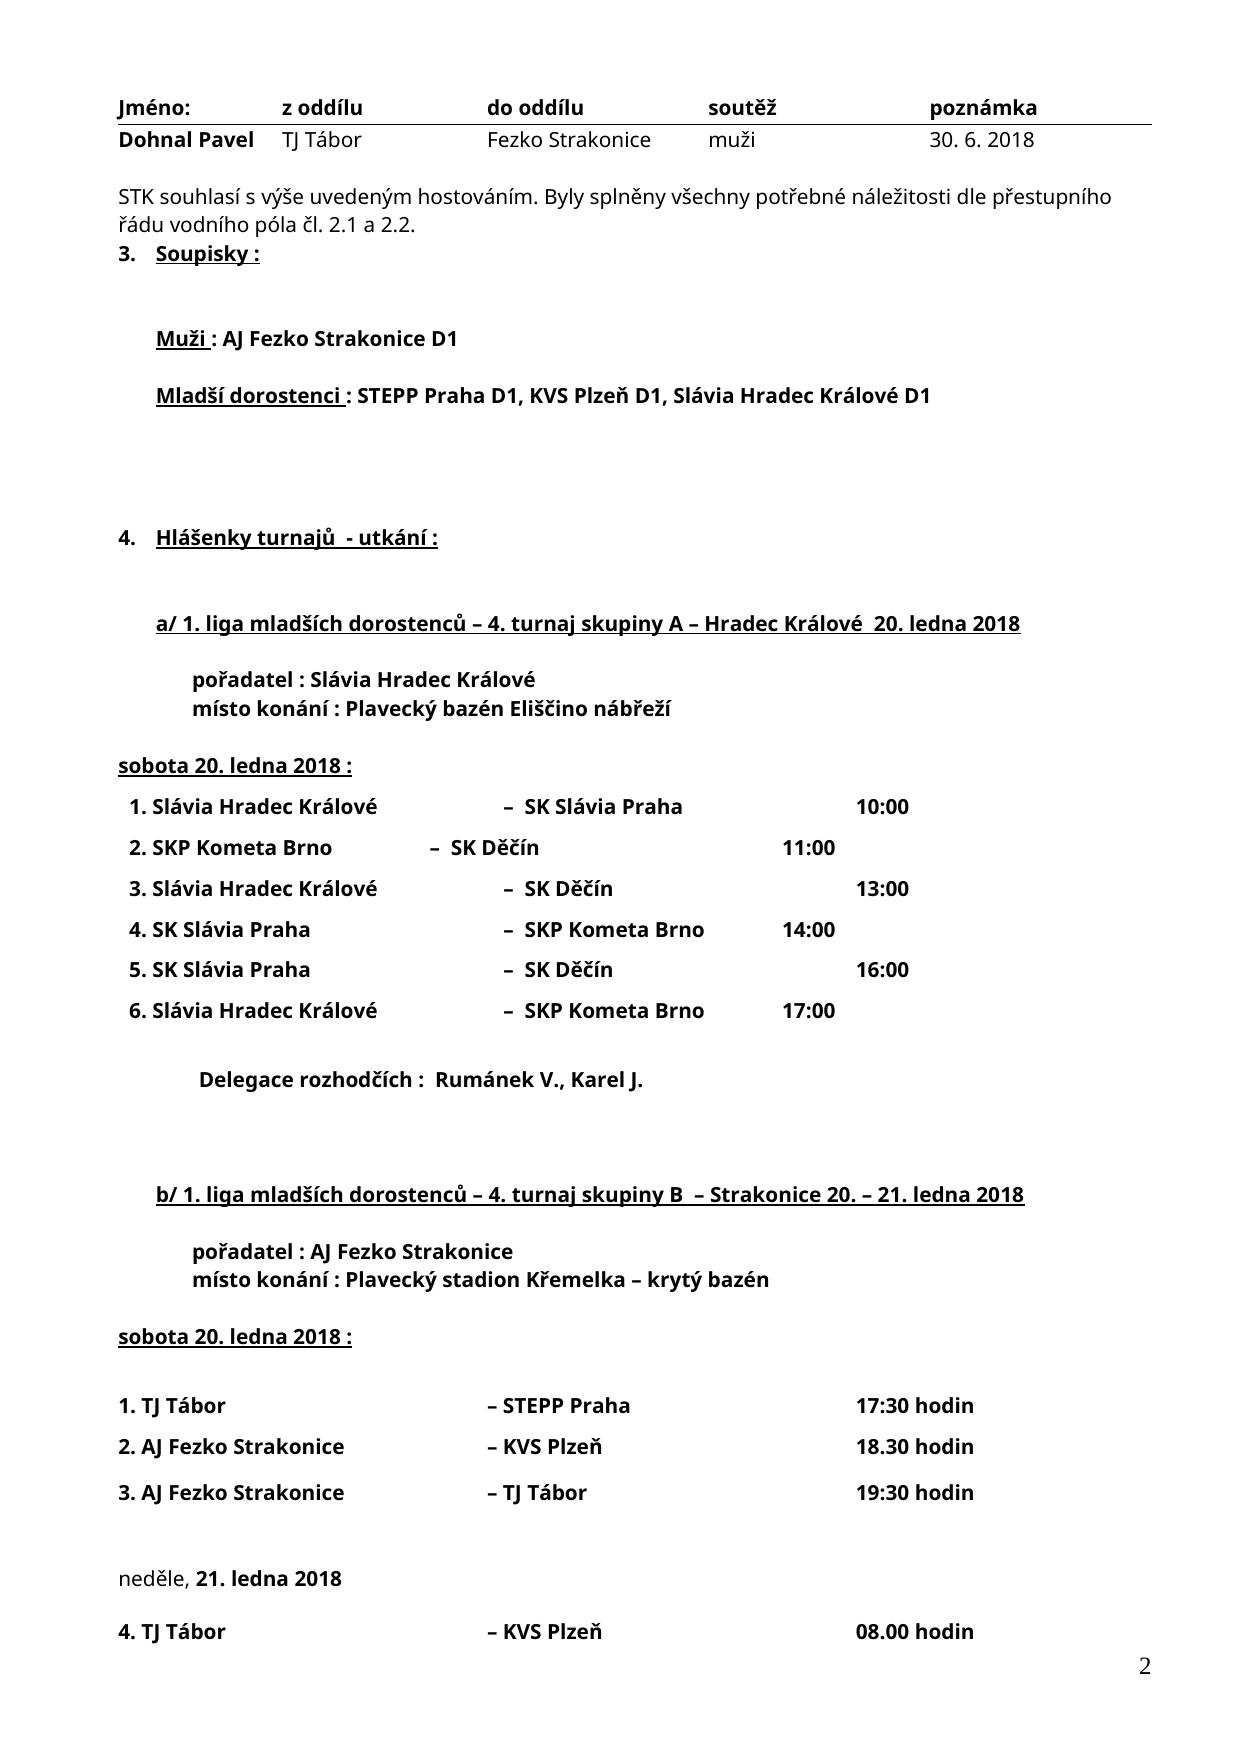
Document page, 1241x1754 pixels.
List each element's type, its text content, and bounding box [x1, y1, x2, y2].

text Muži : AJ Fezko Strakonice D1 [156, 324, 1152, 352]
text 3. AJ Fezko Strakonice – TJ Tábor 19:30 hodin [118, 1478, 1152, 1506]
text 5. SK Slávia Praha – SK Děčín 16:00 [118, 956, 1152, 984]
text 6. Slávia Hradec Králové – SKP Kometa Brno 17:00 [118, 997, 1152, 1025]
list Soupisky : [118, 239, 1152, 267]
text Delegace rozhodčích : Rumánek V., Karel J. [118, 1065, 1152, 1094]
text místo konání : Plavecký stadion Křemelka – krytý bazén [118, 1265, 1152, 1294]
text 1. TJ Tábor – STEPP Praha 17:30 hodin [118, 1392, 1152, 1420]
list Hlášenky turnajů - utkání : [118, 523, 1152, 552]
text 2. AJ Fezko Strakonice – KVS Plzeň 18.30 hodin [118, 1432, 1152, 1461]
text 4. TJ Tábor – KVS Plzeň 08.00 hodin [118, 1617, 1152, 1646]
text a/ 1. liga mladších dorostenců – 4. turnaj skupiny A – Hradec Králové 20. ledna 2018 [156, 609, 1152, 637]
text Jméno: z oddílu do oddílu soutěž poznámka [118, 93, 1152, 124]
text sobota 20. ledna 2018 : [118, 1322, 1152, 1351]
text 3. Slávia Hradec Králové – SK Děčín 13:00 [118, 874, 1152, 902]
text pořadatel : Slávia Hradec Králové [118, 666, 1152, 694]
text pořadatel : AJ Fezko Strakonice [118, 1237, 1152, 1265]
text b/ 1. liga mladších dorostenců – 4. turnaj skupiny B – Strakonice 20. – 21. ledna 2018 [156, 1180, 1152, 1208]
text 2. SKP Kometa Brno – SK Děčín 11:00 [118, 833, 1152, 861]
text sobota 20. ledna 2018 : [118, 751, 1152, 779]
text neděle, 21. ledna 2018 [118, 1564, 1152, 1592]
text 1. Slávia Hradec Králové – SK Slávia Praha 10:00 [118, 792, 1152, 820]
text Mladší dorostenci : STEPP Praha D1, KVS Plzeň D1, Slávia Hradec Králové D1 [156, 381, 1152, 409]
text 4. SK Slávia Praha – SKP Kometa Brno 14:00 [118, 915, 1152, 943]
text STK souhlasí s výše uvedeným hostováním. Byly splněny všechny potřebné náležitosti dle přestupního řádu vodního póla čl. 2.2. [118, 182, 1152, 239]
text místo konání : Plavecký bazén Eliščino nábřeží [118, 694, 1152, 722]
text Dohnal Pavel TJ Tábor Fezko Strakonice muži 30. 6. 2018 [118, 125, 1152, 153]
